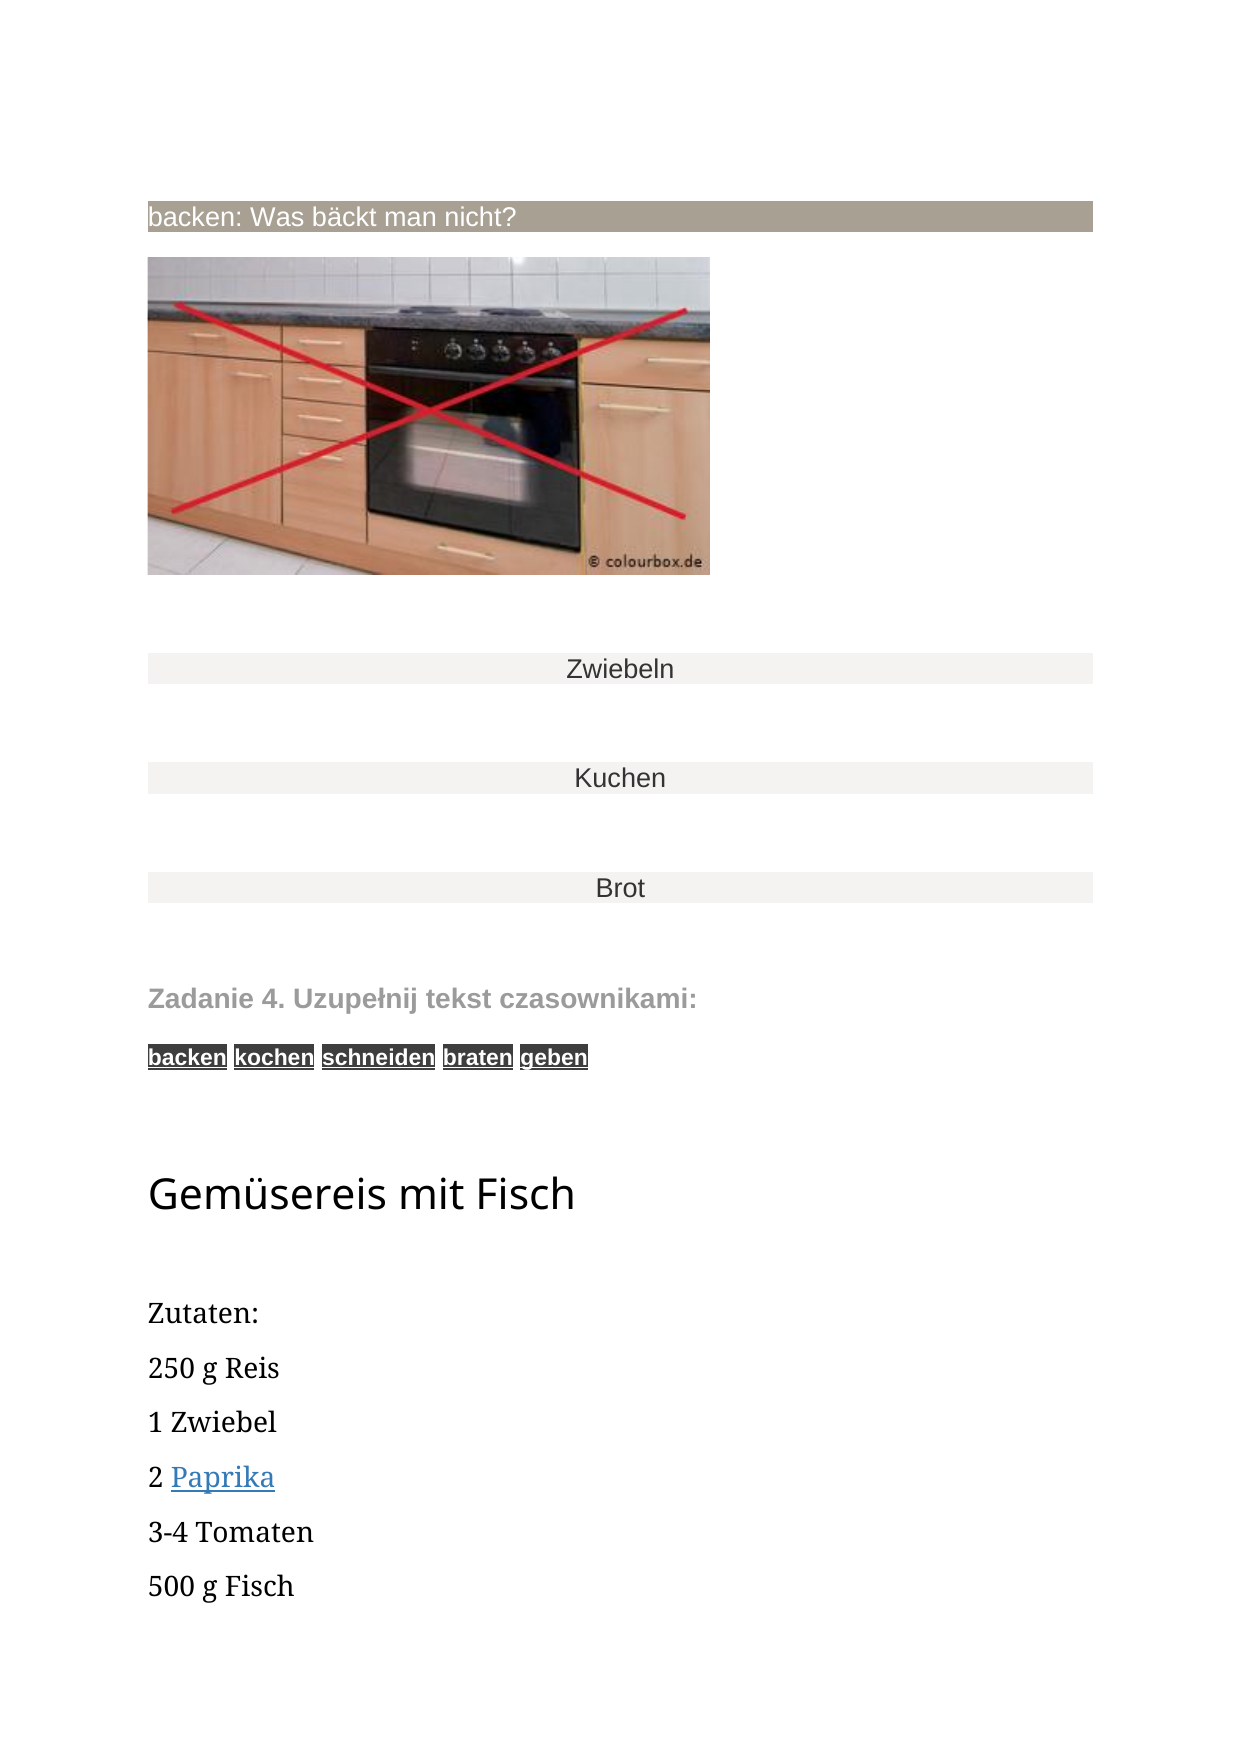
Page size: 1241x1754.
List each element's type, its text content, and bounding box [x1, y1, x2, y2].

text backen: Was bäckt man nicht? [148, 201, 1093, 232]
text Zadanie 4. Uzupełnij tekst czasownikami: [148, 982, 1093, 1014]
text 3-4 Tomaten [148, 1511, 1093, 1550]
text Kuchen [148, 762, 1093, 794]
text 1 Zwiebel [148, 1402, 1093, 1441]
text Fisch [148, 1566, 1093, 1605]
text Zwiebeln [148, 653, 1093, 684]
picture [147, 257, 710, 575]
text Zutaten: [148, 1292, 1093, 1332]
text Brot [148, 872, 1093, 903]
text 2 Paprika [148, 1457, 1093, 1496]
subtitle Gemüsereis mit Fisch [148, 1164, 1093, 1222]
text Reis [148, 1347, 1093, 1386]
text backen kochen schneiden braten geben [148, 1040, 1093, 1071]
